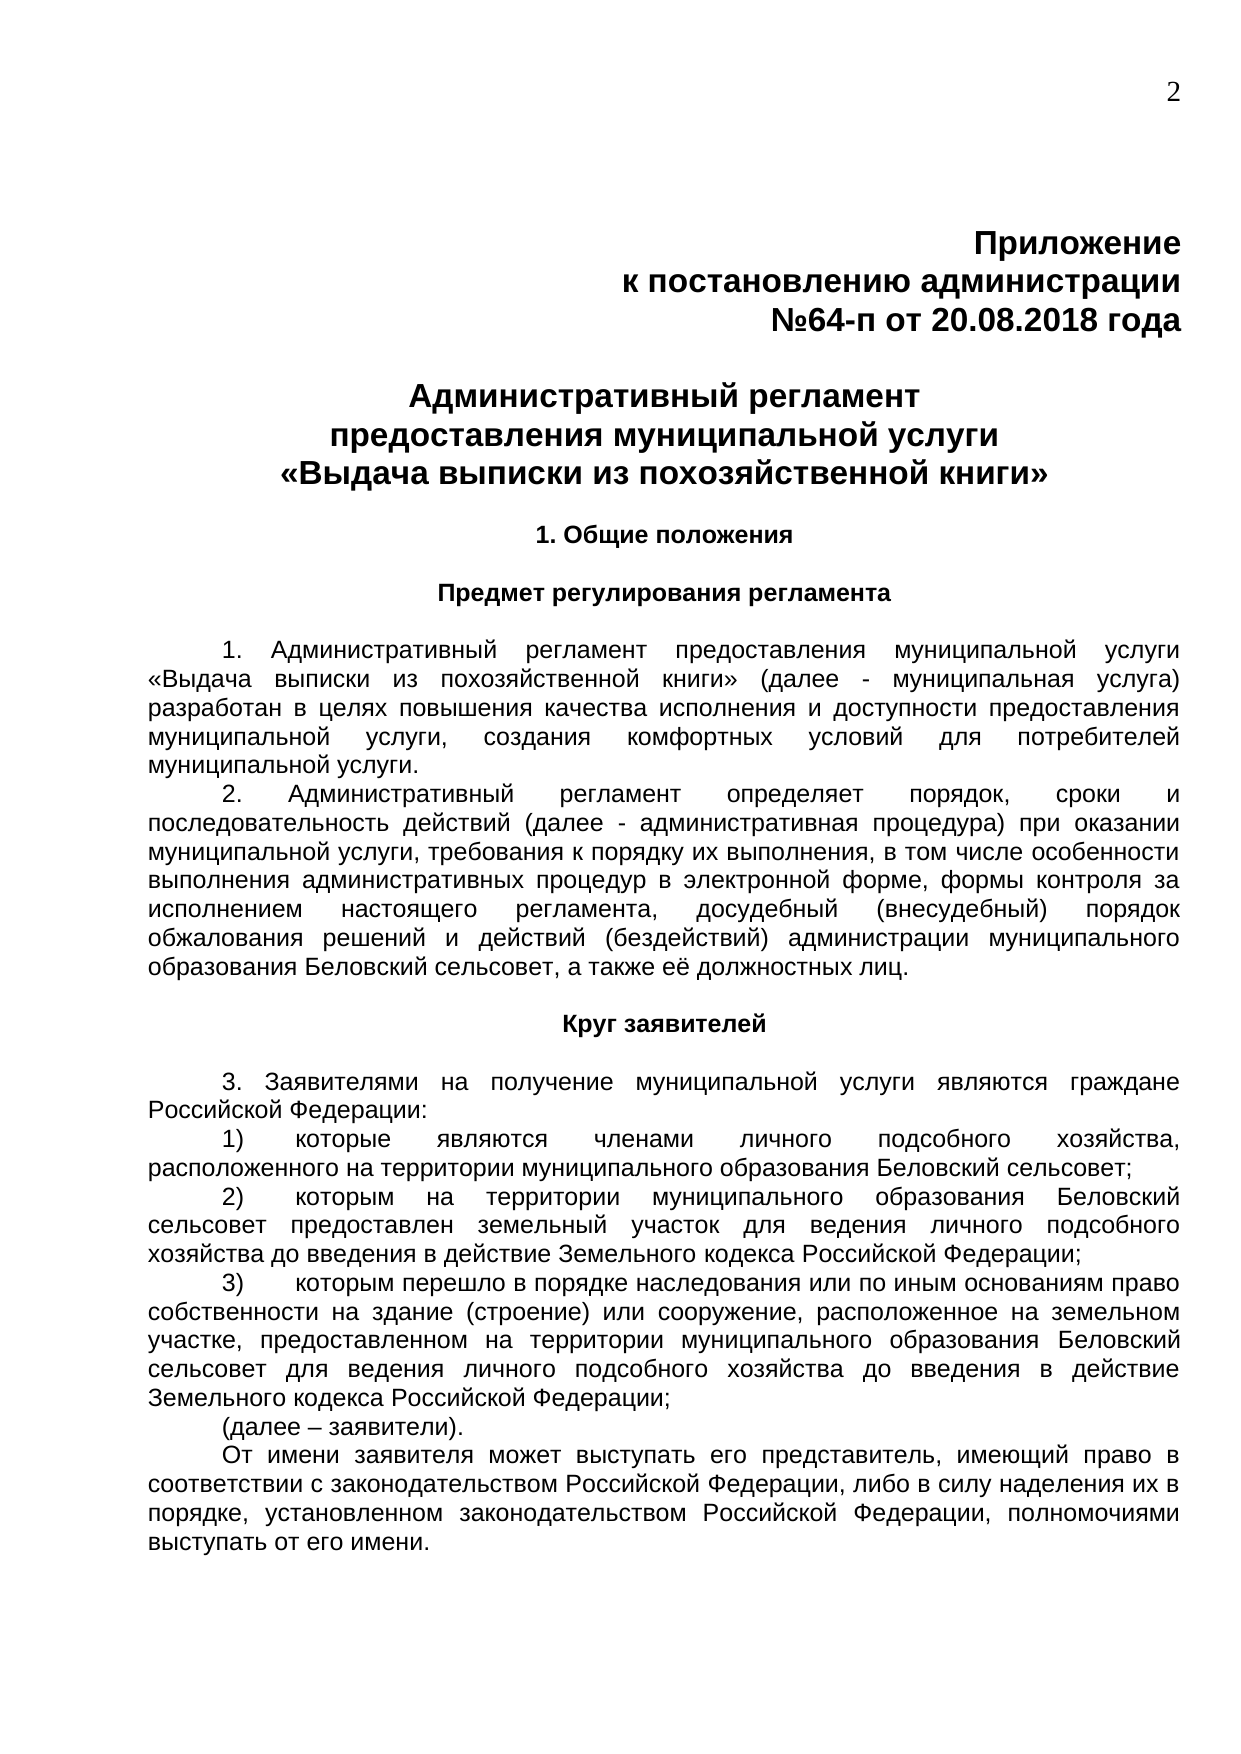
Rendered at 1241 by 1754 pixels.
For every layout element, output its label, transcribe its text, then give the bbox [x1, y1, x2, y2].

title №64-п от 20.08.2018 года [148, 299, 1181, 338]
title к постановлению администрации [148, 261, 1181, 299]
text 2. Административный регламент определяет порядок, сроки и последовательность действий (далее - административная процедура) при оказании муниципальной услуги, требования к порядку их выполнения, в том числе особенности выполнения административных процедур в электронной форме, формы контроля за исполнением настоящего регламента, досудебный (внесудебный) порядок обжалования решений и действий (бездействий) администрации муниципального образования Беловский сельсовет, а также её должностных лиц. [148, 779, 1181, 980]
text 2) которым на территории муниципального образования Беловский сельсовет предоставлен земельный участок для ведения личного подсобного хозяйства до введения в действие Земельного кодекса Российской Федерации; [148, 1182, 1181, 1268]
text 1. Административный регламент предоставления муниципальной услуги «Выдача выписки из похозяйственной книги» (далее - муниципальная услуга) разработан в целях повышения качества исполнения и доступности предоставления муниципальной услуги, создания комфортных условий для потребителей муниципальной услуги. [148, 635, 1181, 779]
text (далее – заявители). [148, 1412, 1181, 1440]
text 1) которые являются членами личного подсобного хозяйства, расположенного на территории муниципального образования Беловский сельсовет; [148, 1124, 1181, 1182]
text От имени заявителя может выступать его представитель, имеющий право в соответствии с законодательством Российской Федерации, либо в силу наделения их в порядке, установленном законодательством Российской Федерации, полномочиями выступать от его имени. [148, 1440, 1181, 1555]
text Предмет регулирования регламента [148, 578, 1181, 607]
text «Выдача выписки из похозяйственной книги» [148, 453, 1181, 492]
text 1. Общие положения [148, 520, 1181, 549]
text Административный регламент [148, 376, 1181, 415]
text Круг заявителей [148, 1009, 1181, 1038]
title Приложение [148, 223, 1181, 261]
text 3) которым перешло в порядке наследования или по иным основаниям право собственности на здание (строение) или сооружение, расположенное на земельном участке, предоставленном на территории муниципального образования Беловский сельсовет для ведения личного подсобного хозяйства до введения в действие Земельного кодекса Российской Федерации; [148, 1268, 1181, 1412]
text 3. Заявителями на получение муниципальной услуги являются граждане Российской Федерации: [148, 1067, 1181, 1124]
text предоставления муниципальной услуги [148, 415, 1181, 453]
